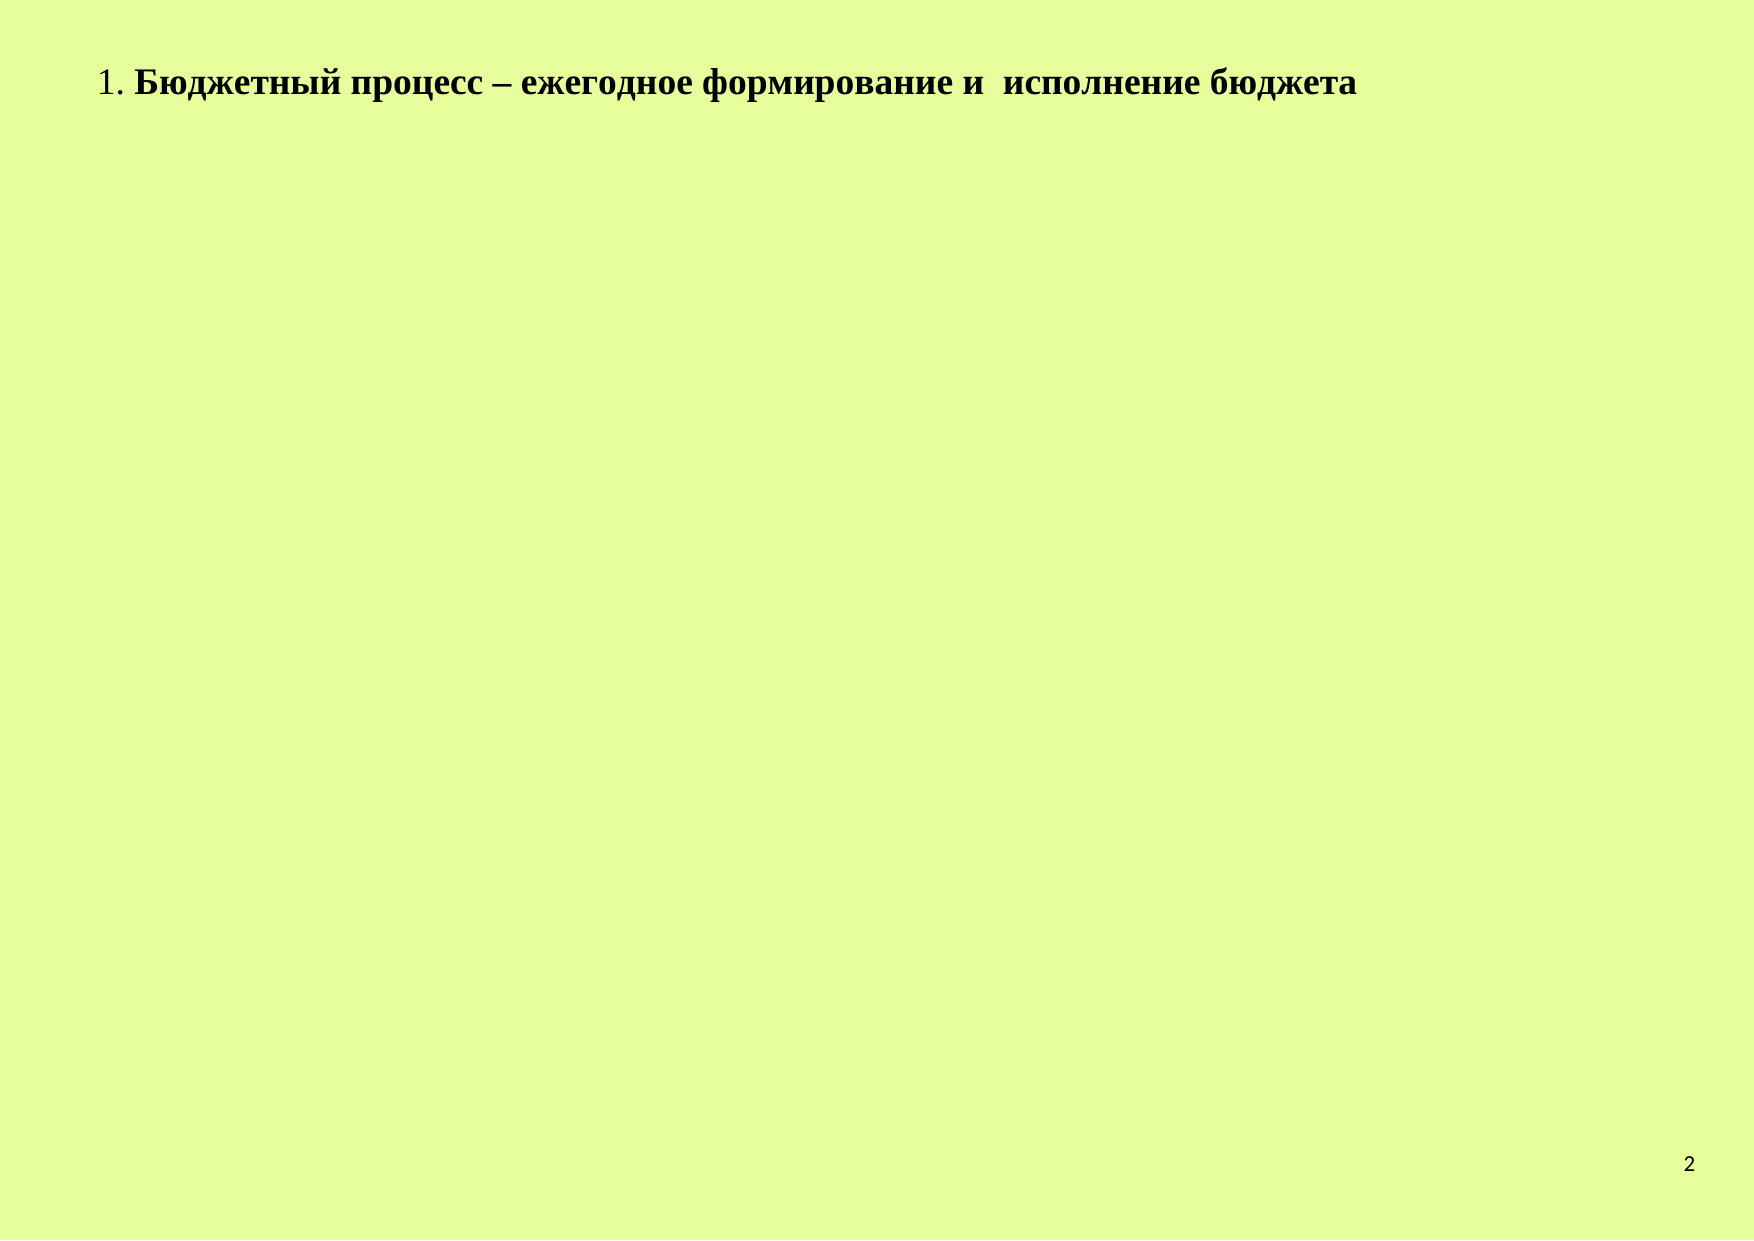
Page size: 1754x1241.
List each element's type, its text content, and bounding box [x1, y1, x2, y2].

list Бюджетный процесс – ежегодное формирование и исполнение бюджета [97, 59, 1695, 1127]
